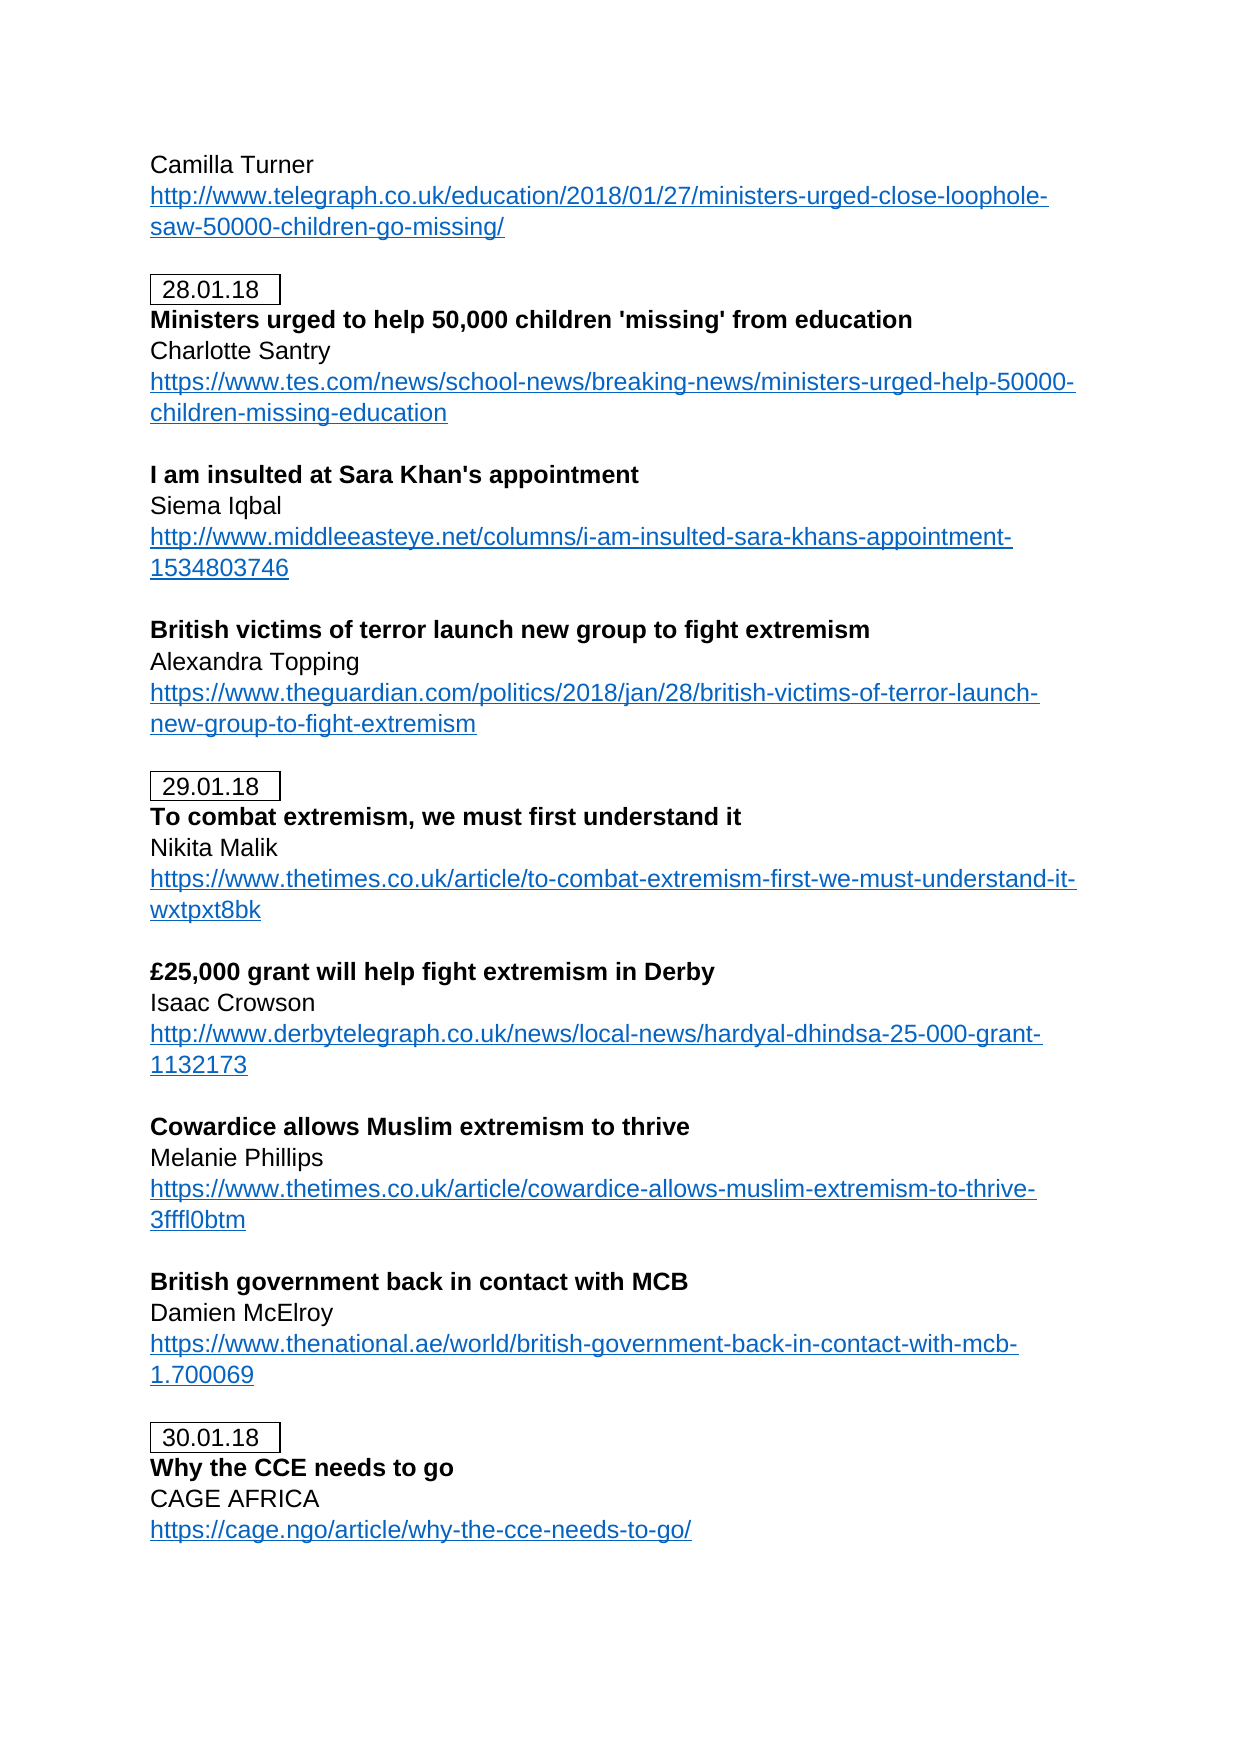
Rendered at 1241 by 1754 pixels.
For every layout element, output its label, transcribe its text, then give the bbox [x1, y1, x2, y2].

text Isaac Crowson [150, 988, 1090, 1016]
text British government back in contact with MCB [150, 1267, 1090, 1296]
text https://cage.ngo/article/why-the-cce-needs-to-go/ [150, 1515, 1090, 1544]
text Damien McElroy [150, 1298, 1090, 1327]
text https://www.thetimes.co.uk/article/to-combat-extremism-first-we-must-understand-it-wxtpxt8bk [150, 863, 1090, 923]
text http://www.middleeasteye.net/columns/i-am-insulted-sara-khans-appointment-1534803746 [150, 522, 1090, 582]
text Siema Iqbal [150, 491, 1090, 520]
text https://www.theguardian.com/politics/2018/jan/28/british-victims-of-terror-launch-new-group-to-fight-extremism [150, 677, 1090, 737]
text £25,000 grant will help fight extremism in Derby [150, 957, 1090, 985]
text To combat extremism, we must first understand it [150, 801, 1090, 830]
text I am insulted at Sara Khan's appointment [150, 460, 1090, 489]
table_header 30.01.18 [151, 1423, 279, 1452]
text Nikita Malik [150, 832, 1090, 861]
text https://www.thetimes.co.uk/article/cowardice-allows-muslim-extremism-to-thrive-3fffl0btm [150, 1174, 1090, 1234]
text Why the CCE needs to go [150, 1453, 1090, 1482]
table_header 29.01.18 [151, 772, 279, 800]
text https://www.tes.com/news/school-news/breaking-news/ministers-urged-help-50000-children-missing-education [150, 367, 1090, 427]
text Melanie Phillips [150, 1143, 1090, 1172]
text CAGE AFRICA [150, 1484, 1090, 1513]
table_header 28.01.18 [151, 275, 279, 304]
text https://www.thenational.ae/world/british-government-back-in-contact-with-mcb-1.700069 [150, 1329, 1090, 1389]
text Ministers urged to help 50,000 children 'missing' from education [150, 305, 1090, 334]
text Camilla Turner [150, 150, 1090, 179]
text http://www.derbytelegraph.co.uk/news/local-news/hardyal-dhindsa-25-000-grant-1132173 [150, 1019, 1090, 1078]
text Cowardice allows Muslim extremism to thrive [150, 1112, 1090, 1141]
text http://www.telegraph.co.uk/education/2018/01/27/ministers-urged-close-loophole-saw-50000-children-go-missing/ [150, 181, 1090, 241]
text Alexandra Topping [150, 646, 1090, 675]
text Charlotte Santry [150, 336, 1090, 365]
text British victims of terror launch new group to fight extremism [150, 615, 1090, 644]
